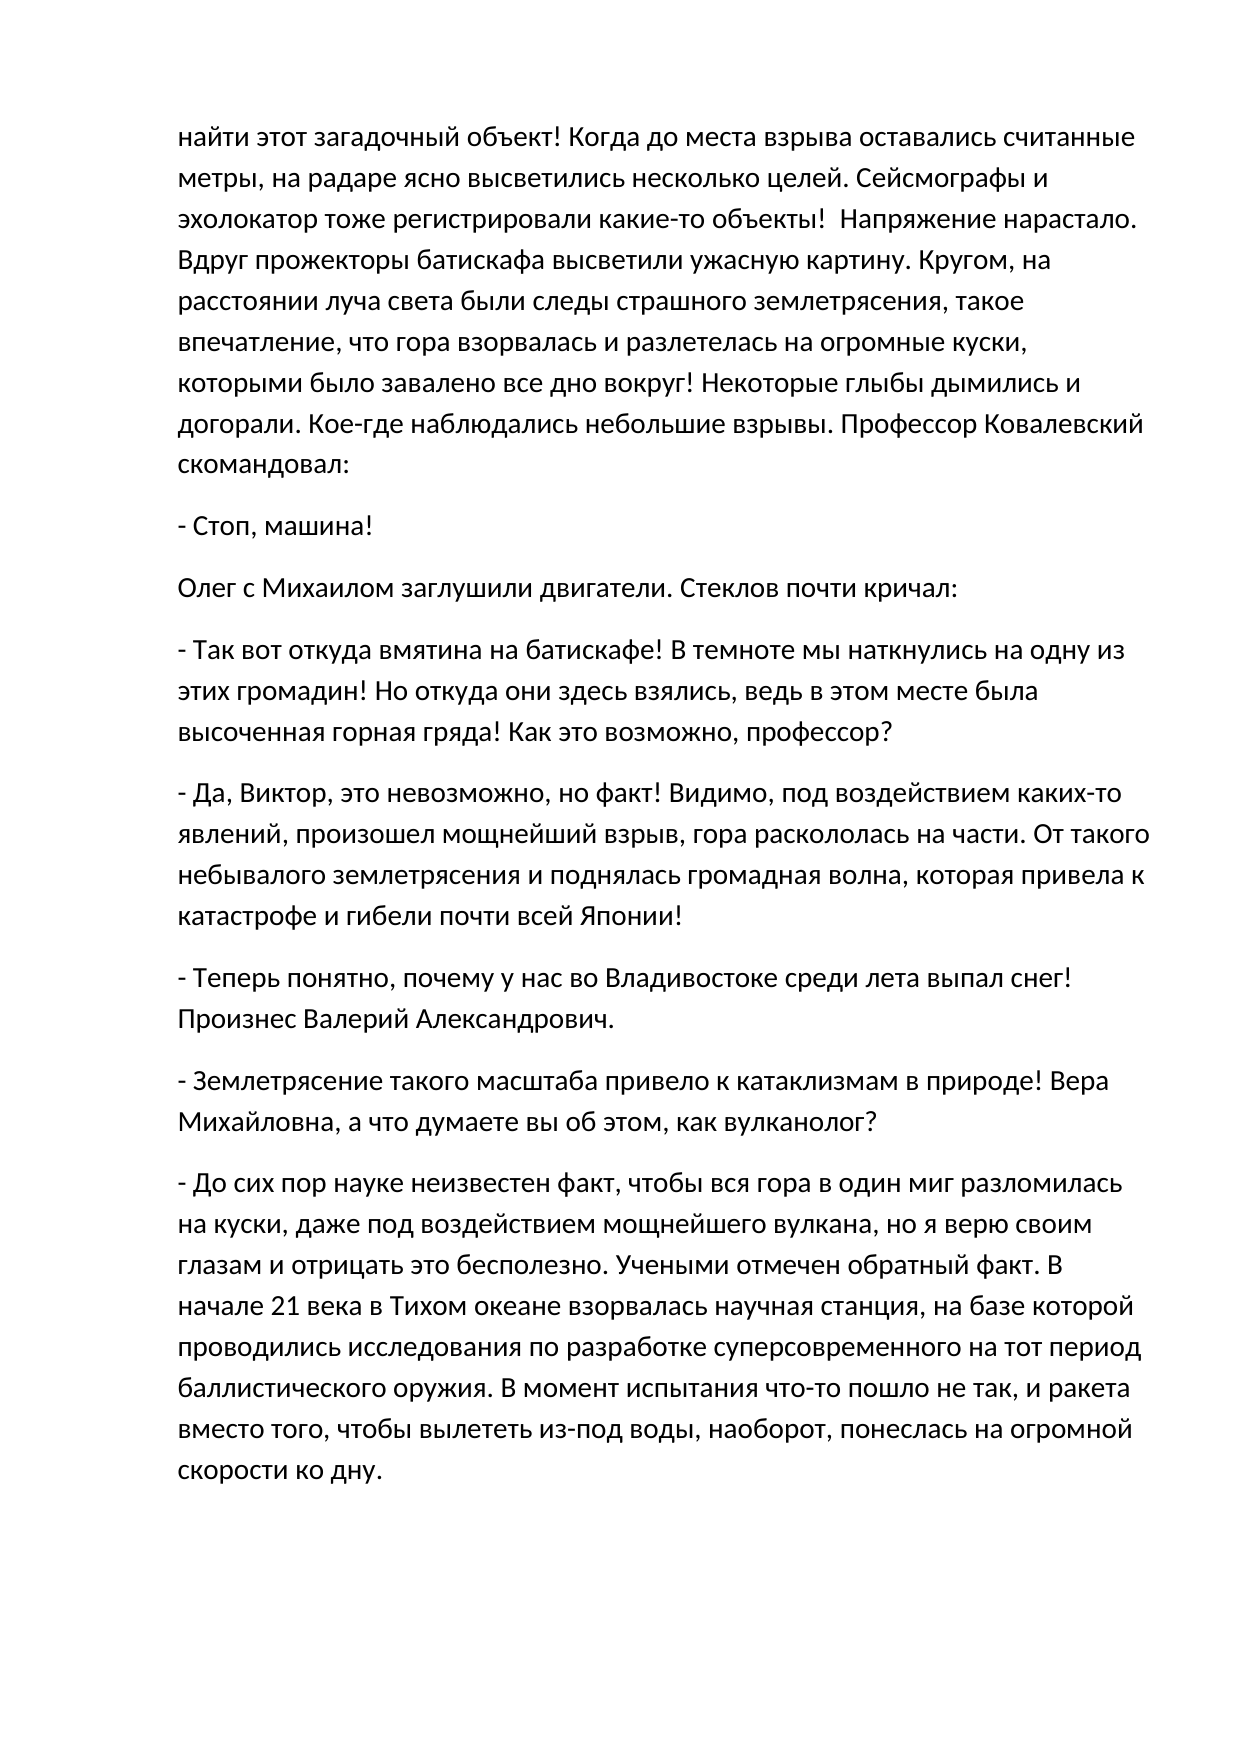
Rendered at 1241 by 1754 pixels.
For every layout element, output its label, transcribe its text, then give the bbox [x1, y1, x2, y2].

text - Стоп, машина! [177, 507, 1152, 543]
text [177, 118, 1152, 481]
text Олег с Михаилом заглушили двигатели. Стеклов почти кричал: [177, 569, 1152, 605]
text - До сих пор науке неизвестен факт, чтобы вся гора в один миг разломилась на куски, даже под воздействием мощнейшего вулкана, но я верю своим глазам и отрицать это бесполезно. Учеными отмечен обратный факт. В начале 21 века в Тихом океане взорвалась научная станция, на базе которой проводились исследования по разработке суперсовременного на тот период баллистического оружия. В момент испытания что-то пошло не так, и ракета вместо того, чтобы вылететь из-под воды, наоборот, понеслась на огромной скорости ко дну. [177, 1164, 1152, 1487]
text - Да, Виктор, это невозможно, но факт! Видимо, под воздействием каких-то явлений, произошел мощнейший взрыв, гора раскололась на части. От такого небывалого землетрясения и поднялась громадная волна, которая привела к катастрофе и гибели почти всей Японии! [177, 774, 1152, 933]
text - Землетрясение такого масштаба привело к катаклизмам в природе! Вера Михайловна, а что думаете вы об этом, как вулканолог? [177, 1062, 1152, 1138]
text - Теперь понятно, почему у нас во Владивостоке среди лета выпал снег! Произнес Валерий Александрович. [177, 959, 1152, 1036]
text - Так вот откуда вмятина на батискафе! В темноте мы наткнулись на одну из этих громадин! Но откуда они здесь взялись, ведь в этом месте была высоченная горная гряда! Как это возможно, профессор? [177, 631, 1152, 748]
